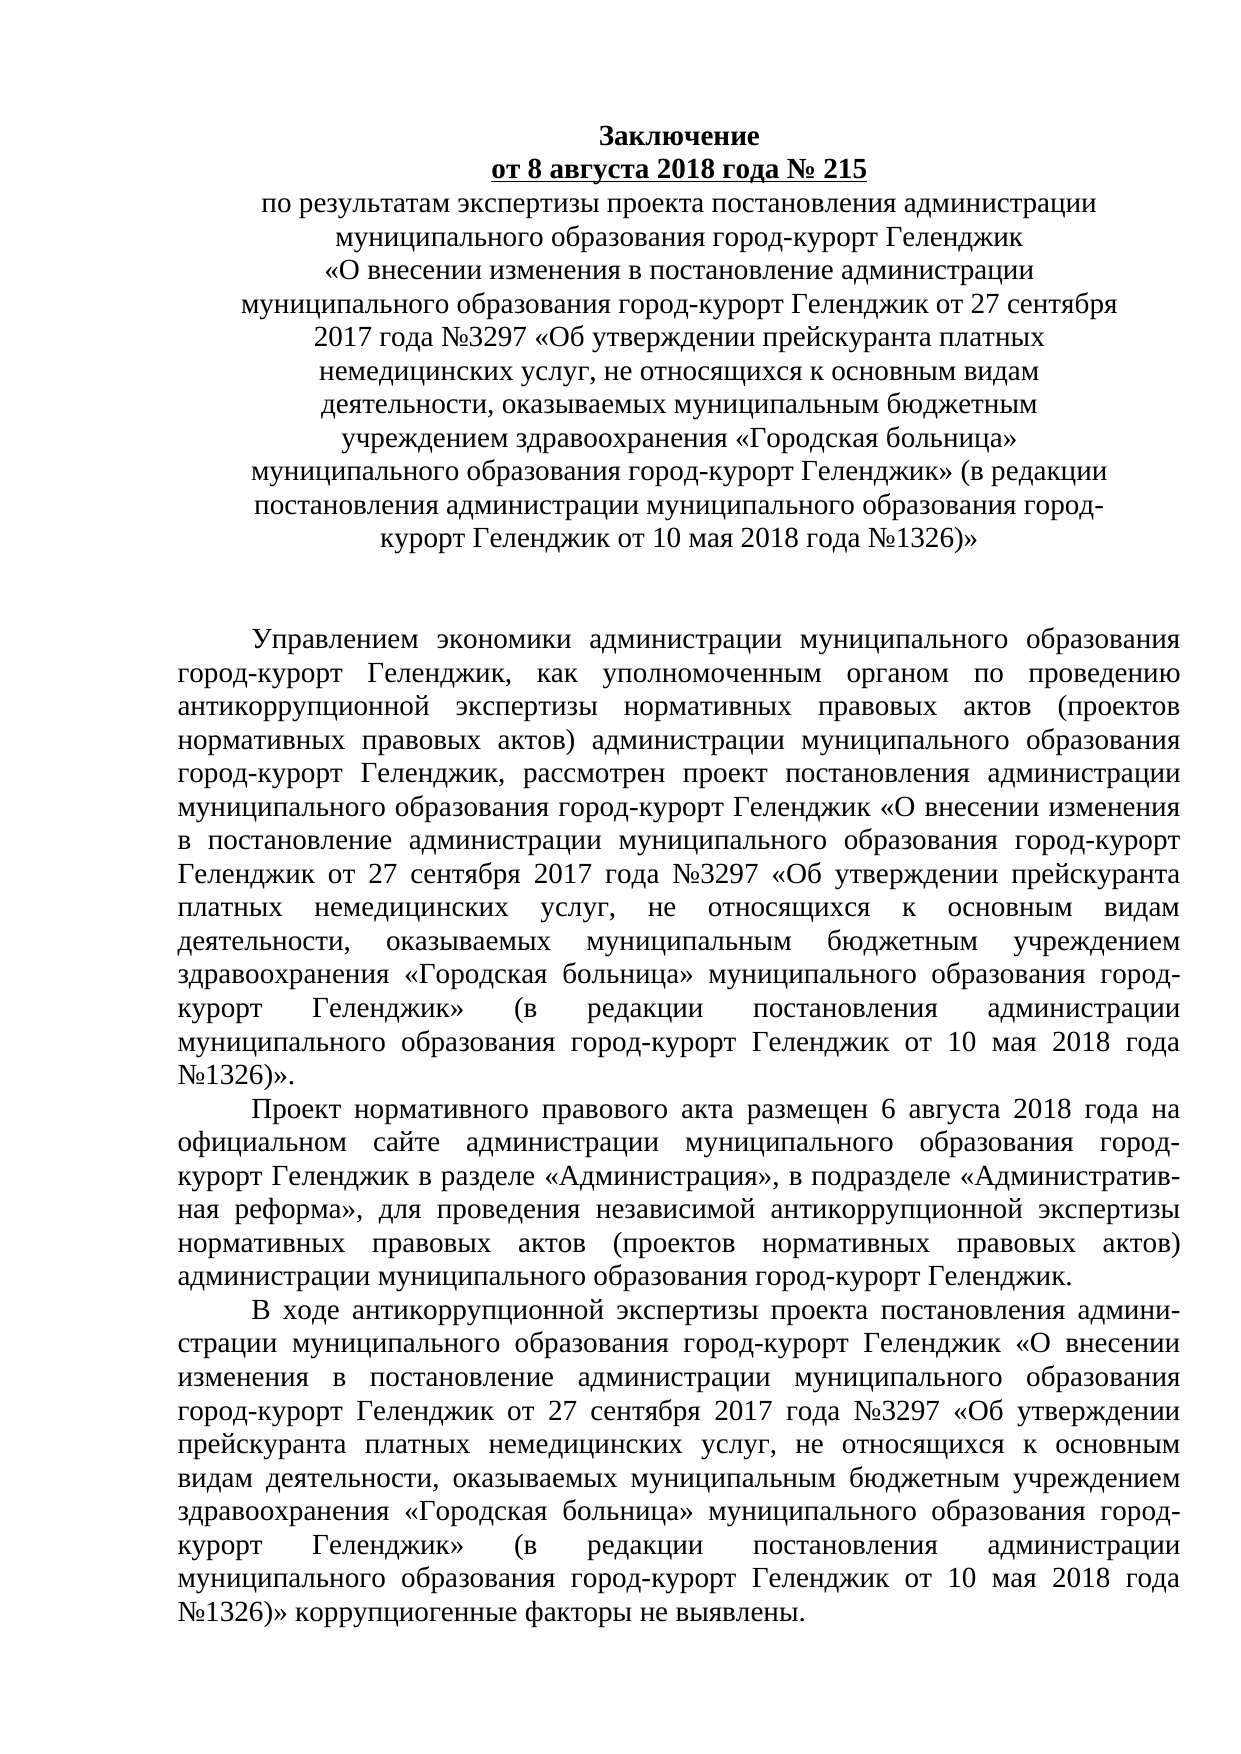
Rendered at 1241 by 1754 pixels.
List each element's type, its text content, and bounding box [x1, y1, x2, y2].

text от 8 августа 2018 года № 215 [177, 152, 1181, 185]
text Управлением экономики администрации муниципального образования город-курорт Геленджик, как уполномоченным органом по проведению антикоррупционной экспертизы нормативных правовых актов (проектов нормативных правовых актов) администрации муниципального образования город-курорт Геленджик, рассмотрен проект постановления администрации муниципального образования город-курорт Геленджик «О внесении изменения в постановление администрации муниципального образования город-курорт Геленджик от 27 сентября 2017 года №3297 «Об утверждении прейскуранта платных немедицинских услуг, не относящихся к основным видам деятельности, оказываемых муниципальным бюджетным учреждением здравоохранения «Городская больница» муниципального образования город-курорт Геленджик» (в редакции постановления администрации муниципального образования город-курорт Геленджик от 10 мая 2018 года №1326)». [177, 621, 1181, 1091]
text Проект нормативного правового акта размещен 6 августа 2018 года на официальном сайте администрации муниципального образования город- курорт Геленджик в разделе «Администрация», в подразделе «Административ-ная реформа», для проведения независимой антикоррупционной экспертизы нормативных правовых актов (проектов нормативных правовых актов) администрации муниципального образования город-курорт Геленджик. [177, 1091, 1181, 1292]
text В ходе антикоррупционной экспертизы проекта постановления админи-страции муниципального образования город-курорт Геленджик «О внесении изменения в постановление администрации муниципального образования город-курорт Геленджик от 27 сентября 2017 года №3297 «Об утверждении прейскуранта платных немедицинских услуг, не относящихся к основным видам деятельности, оказываемых муниципальным бюджетным учреждением здравоохранения «Городская больница» муниципального образования город-курорт Геленджик» (в редакции постановления администрации муниципального образования город-курорт Геленджик от 10 мая 2018 года №1326)» коррупциогенные факторы не выявлены. [177, 1292, 1181, 1627]
text Заключение [177, 118, 1181, 152]
text «О внесении изменения в постановление администрации муниципального образования город-курорт Геленджик от 27 сентября 2017 года №3297 «Об утверждении прейскуранта платных немедицинских услуг, не относящихся к основным видам деятельности, оказываемых муниципальным бюджетным учреждением здравоохранения «Городская больница» муниципального образования город-курорт Геленджик» (в редакции постановления администрации муниципального образования город-курорт Геленджик от 10 мая 2018 года №1326)» [236, 252, 1122, 554]
text по результатам экспертизы проекта постановления администрации муниципального образования город-курорт Геленджик [177, 185, 1181, 252]
